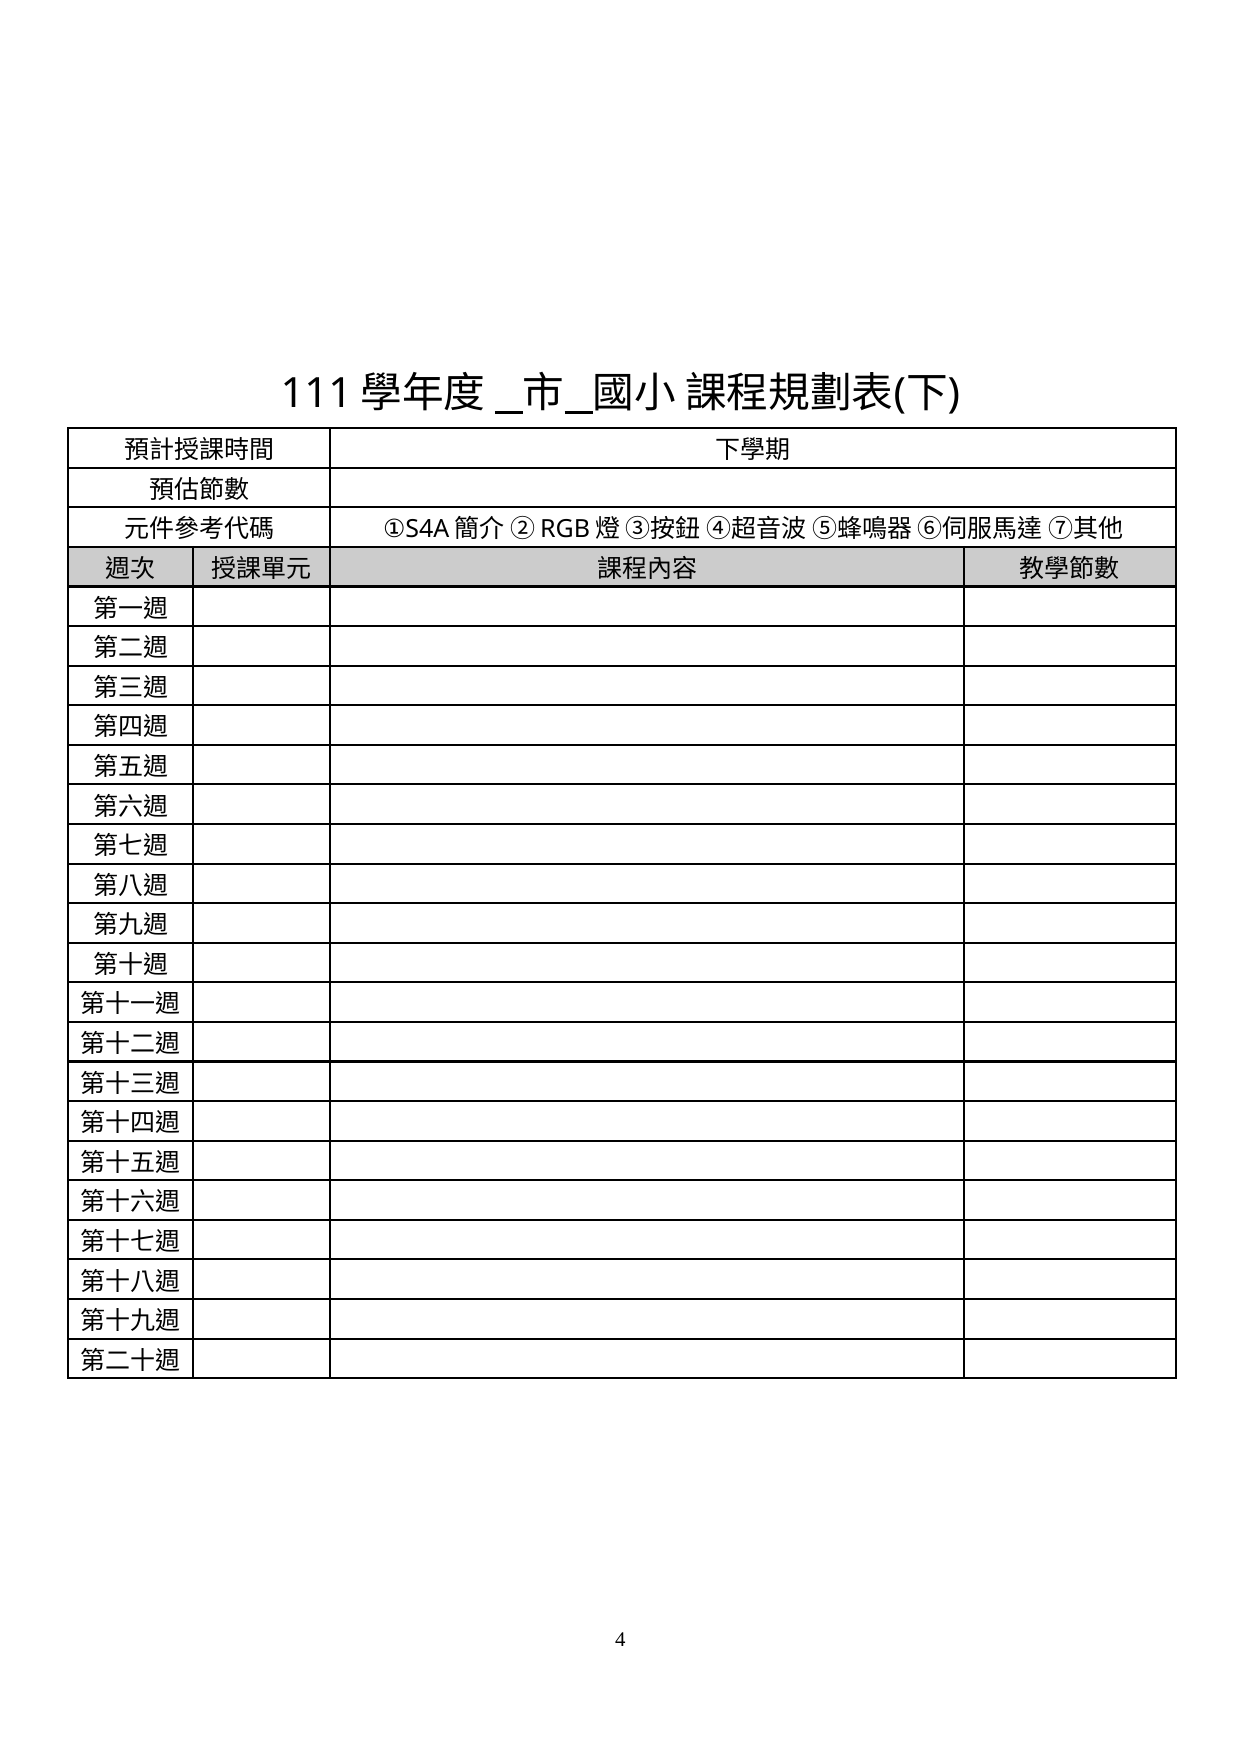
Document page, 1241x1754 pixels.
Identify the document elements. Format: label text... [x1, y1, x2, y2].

table_cell 第十八週 [69, 1260, 192, 1298]
table_cell [331, 1102, 963, 1139]
table_cell 第十週 [69, 944, 192, 981]
table_cell 第五週 [69, 746, 192, 783]
table_cell [331, 469, 1175, 506]
table_cell 第六週 [69, 785, 192, 823]
table_cell [965, 944, 1175, 981]
table_header 下學期 [331, 429, 1175, 467]
table_cell [194, 1023, 329, 1060]
table_cell 第十二週 [69, 1023, 192, 1060]
table_cell [331, 983, 963, 1021]
table_cell [331, 1221, 963, 1258]
table_cell [965, 1102, 1175, 1139]
table_cell 第一週 [69, 588, 192, 625]
table_cell 教學節數 [965, 548, 1175, 585]
table_cell 第十七週 [69, 1221, 192, 1258]
table_cell [965, 667, 1175, 704]
table_cell [965, 785, 1175, 823]
table_cell [194, 706, 329, 744]
table_cell [965, 904, 1175, 942]
table_cell [331, 1063, 963, 1100]
table_cell [194, 1300, 329, 1337]
table_cell [965, 1063, 1175, 1100]
table_cell [331, 785, 963, 823]
table_cell [965, 1142, 1175, 1179]
table_cell [194, 983, 329, 1021]
table_cell 第十三週 [69, 1063, 192, 1100]
table_cell [194, 1260, 329, 1298]
table_cell [331, 746, 963, 783]
table_cell [194, 785, 329, 823]
table_cell [965, 1340, 1175, 1377]
table_cell 第三週 [69, 667, 192, 704]
table_cell [331, 865, 963, 902]
table_cell [965, 588, 1175, 625]
table_cell 第十九週 [69, 1300, 192, 1337]
table_cell [331, 1340, 963, 1377]
table_cell 第十四週 [69, 1102, 192, 1139]
table_cell 授課單元 [194, 548, 329, 585]
table_cell 第二週 [69, 627, 192, 664]
table_cell [194, 1181, 329, 1219]
table_cell 第八週 [69, 865, 192, 902]
table_cell [194, 667, 329, 704]
table_cell [331, 588, 963, 625]
table_cell 第九週 [69, 904, 192, 942]
table_cell [331, 1260, 963, 1298]
table_cell [965, 1300, 1175, 1337]
table_cell 元件參考代碼 [69, 508, 329, 546]
table_cell [194, 825, 329, 862]
table_cell [194, 1142, 329, 1179]
table_header 預計授課時間 [69, 429, 329, 467]
table_cell [965, 627, 1175, 664]
table_cell [194, 746, 329, 783]
table_cell [965, 1181, 1175, 1219]
table_cell [194, 1340, 329, 1377]
table_cell [194, 904, 329, 942]
table_cell [965, 1023, 1175, 1060]
table_cell [194, 944, 329, 981]
table_cell [194, 1063, 329, 1100]
table_cell [331, 1023, 963, 1060]
table_cell [331, 825, 963, 862]
table_cell [194, 1102, 329, 1139]
table_cell 第七週 [69, 825, 192, 862]
table_cell [194, 1221, 329, 1258]
table_cell 第十五週 [69, 1142, 192, 1179]
table_cell [965, 825, 1175, 862]
table_cell [331, 1142, 963, 1179]
table_cell 第十一週 [69, 983, 192, 1021]
table_cell [965, 983, 1175, 1021]
table_cell ①S4A簡介 ②RGB燈 ③按鈕 ④超音波 ⑤蜂鳴器 ⑥伺服馬達 ⑦其他 [331, 508, 1175, 546]
table_cell [194, 865, 329, 902]
table_cell [331, 1181, 963, 1219]
table_cell 第二十週 [69, 1340, 192, 1377]
table_cell [194, 627, 329, 664]
table_cell [965, 865, 1175, 902]
table_cell 第十六週 [69, 1181, 192, 1219]
table_cell [331, 627, 963, 664]
table_cell [331, 667, 963, 704]
table_cell 第四週 [69, 706, 192, 744]
table_cell [331, 904, 963, 942]
table_cell [965, 706, 1175, 744]
table_cell [331, 944, 963, 981]
table_cell [194, 588, 329, 625]
table_cell [965, 1221, 1175, 1258]
table_cell 預估節數 [69, 469, 329, 506]
table_cell [965, 746, 1175, 783]
table_cell 週次 [69, 548, 192, 585]
text 111學年度 市 國小 課程規劃表(下) [112, 352, 1128, 427]
table_cell [331, 1300, 963, 1337]
table_cell [965, 1260, 1175, 1298]
table_cell [331, 706, 963, 744]
table_cell 課程內容 [331, 548, 963, 585]
